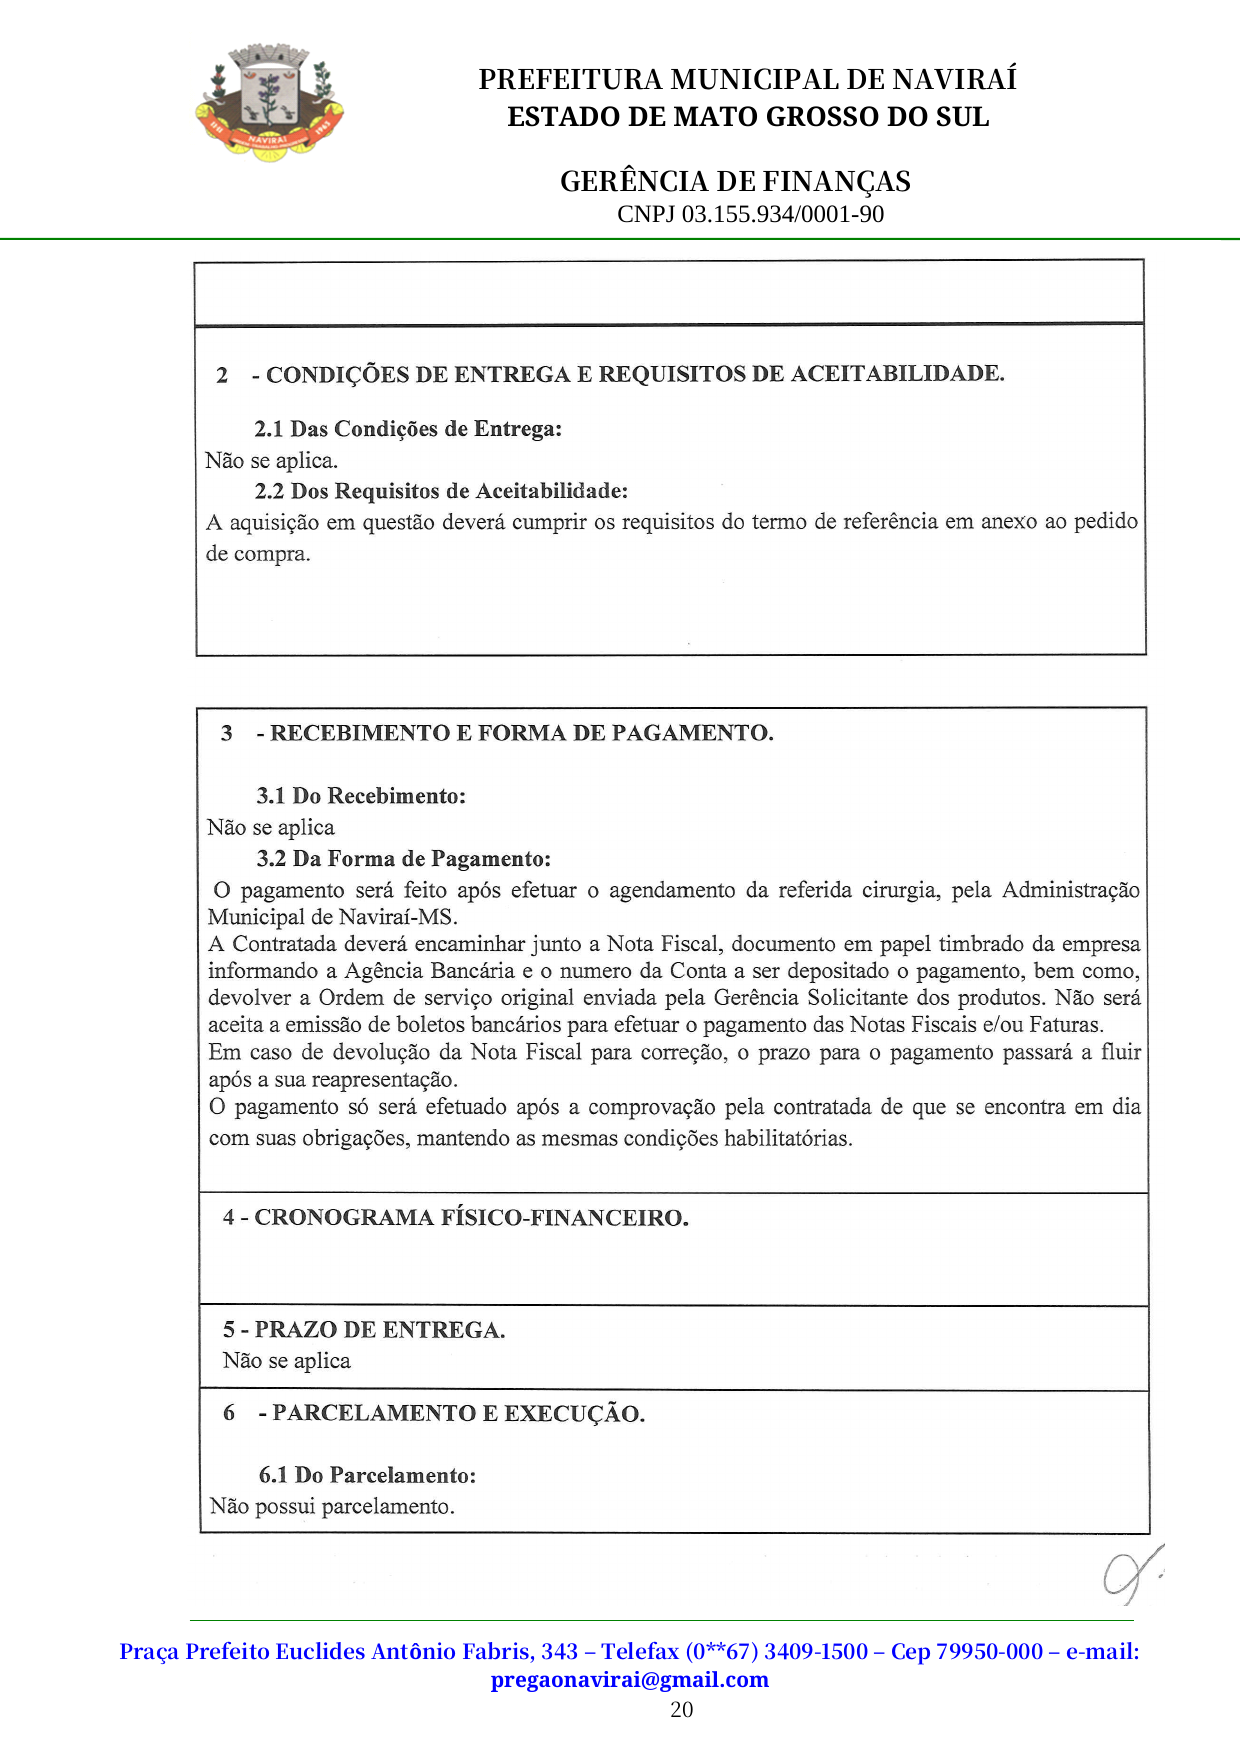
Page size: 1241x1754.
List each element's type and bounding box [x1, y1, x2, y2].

picture [187, 252, 1165, 1606]
